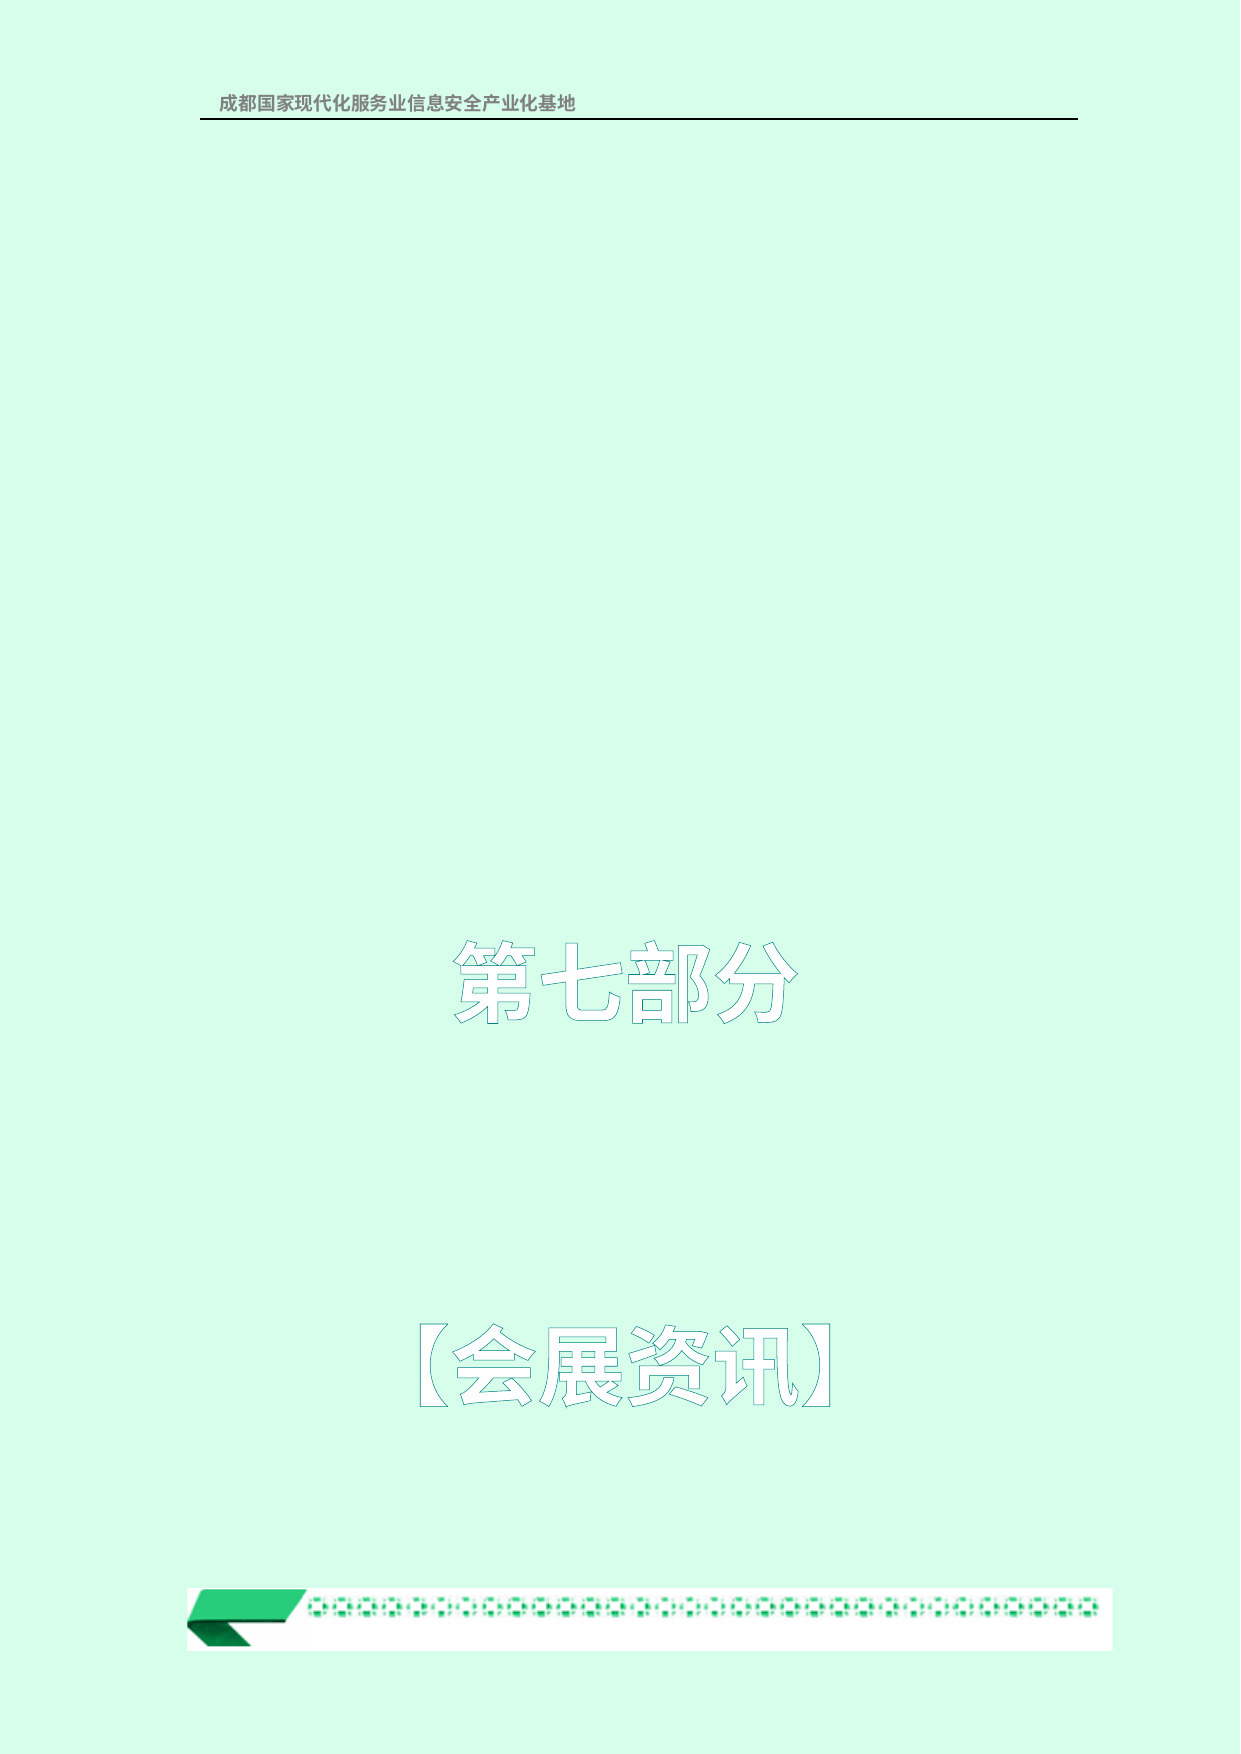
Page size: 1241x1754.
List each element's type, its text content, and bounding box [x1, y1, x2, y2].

text 【会展资讯】 [187, 1295, 1062, 1425]
picture [187, 1588, 1113, 1651]
text 第七部分 [187, 912, 1062, 1042]
